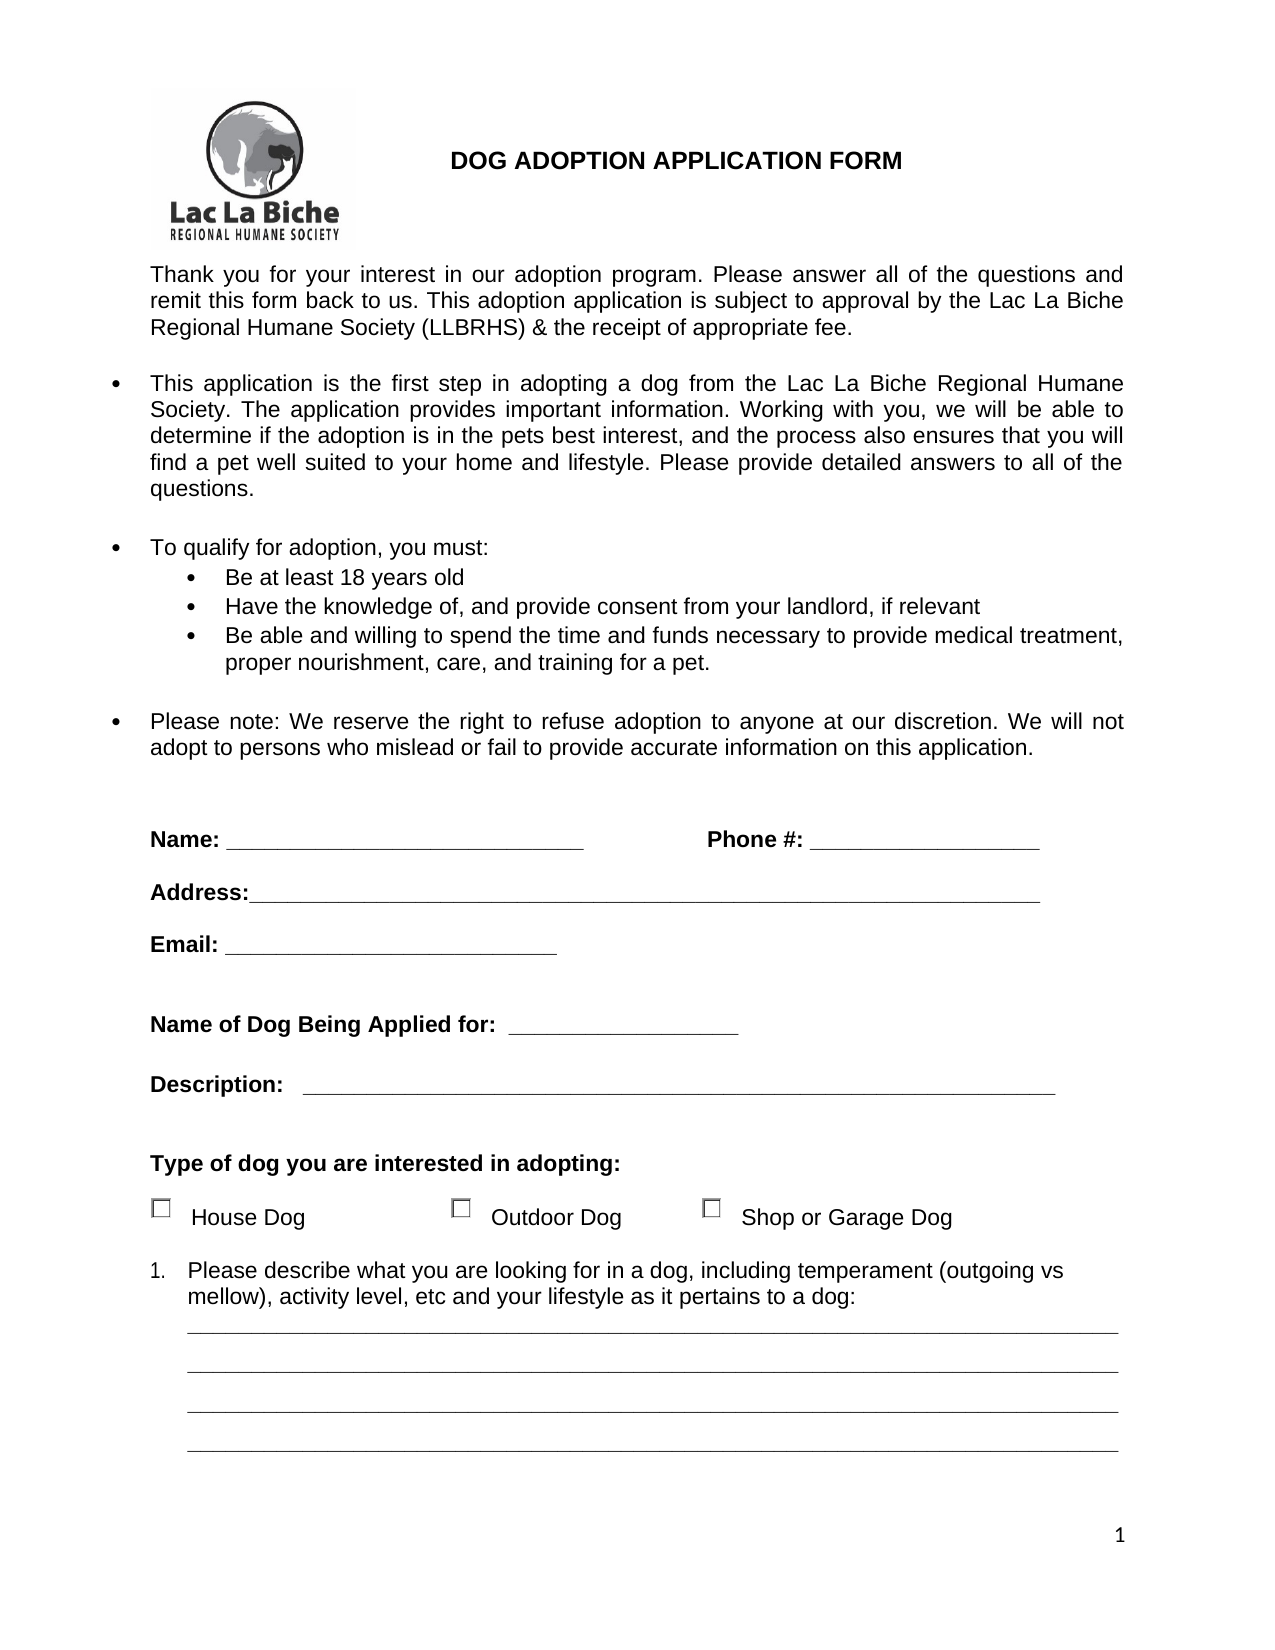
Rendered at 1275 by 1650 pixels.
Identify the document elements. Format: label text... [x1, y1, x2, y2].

text Name: ____________________________ Phone #: __________________ [150, 826, 1125, 852]
list This application is the first step in adopting a dog from the Lac La Biche Regional Humane Society. The application provides important information. Working with you, we will be able to determine if the adoption is in the pets best interest, and the process also ensures that you will find a pet well suited to your home and lifestyle. Please provide detailed answers to all of the questions. [112, 369, 1125, 501]
text Description: ___________________________________________________________ [150, 1071, 1125, 1097]
text DOG ADOPTION APPLICATION FORM [357, 146, 1125, 175]
list Be able and willing to spend the time and funds necessary to provide medical treatment, proper nourishment, care, and training for a pet. [187, 622, 1125, 675]
text Thank you for your interest in our adoption program. Please answer all of the questions and remit this form back to us. This adoption application is subject to approval by the Lac La Biche Regional Humane Society (LLBRHS) & the receipt of appropriate fee. [150, 261, 1125, 340]
text Name of Dog Being Applied for: __________________ [150, 1011, 1125, 1037]
text House Dog Outdoor Dog Shop or Garage Dog [150, 1191, 1125, 1231]
picture [150, 88, 357, 248]
list Please note: We reserve the right to refuse adoption to anyone at our discretion. We will not adopt to persons who mislead or fail to provide accurate information on this application. [112, 708, 1125, 760]
text Type of dog you are interested in adopting: [150, 1150, 1125, 1176]
list To qualify for adoption, you must: [112, 534, 1125, 560]
list Please describe what you are looking for in a dog, including temperament (outgoing vs mellow), activity level, etc and your lifestyle as it pertains to a dog: [150, 1257, 1125, 1310]
list ____________________________________________________________________________________________________________________________________________________________________________________________________________________________________________________________________________________________________ [187, 1310, 1125, 1454]
list Be at least 18 years old [187, 563, 1125, 590]
text Email: __________________________ [150, 931, 1125, 958]
list Have the knowledge of, and provide consent from your landlord, if relevant [187, 593, 1125, 619]
text Address:______________________________________________________________ [150, 879, 1125, 905]
